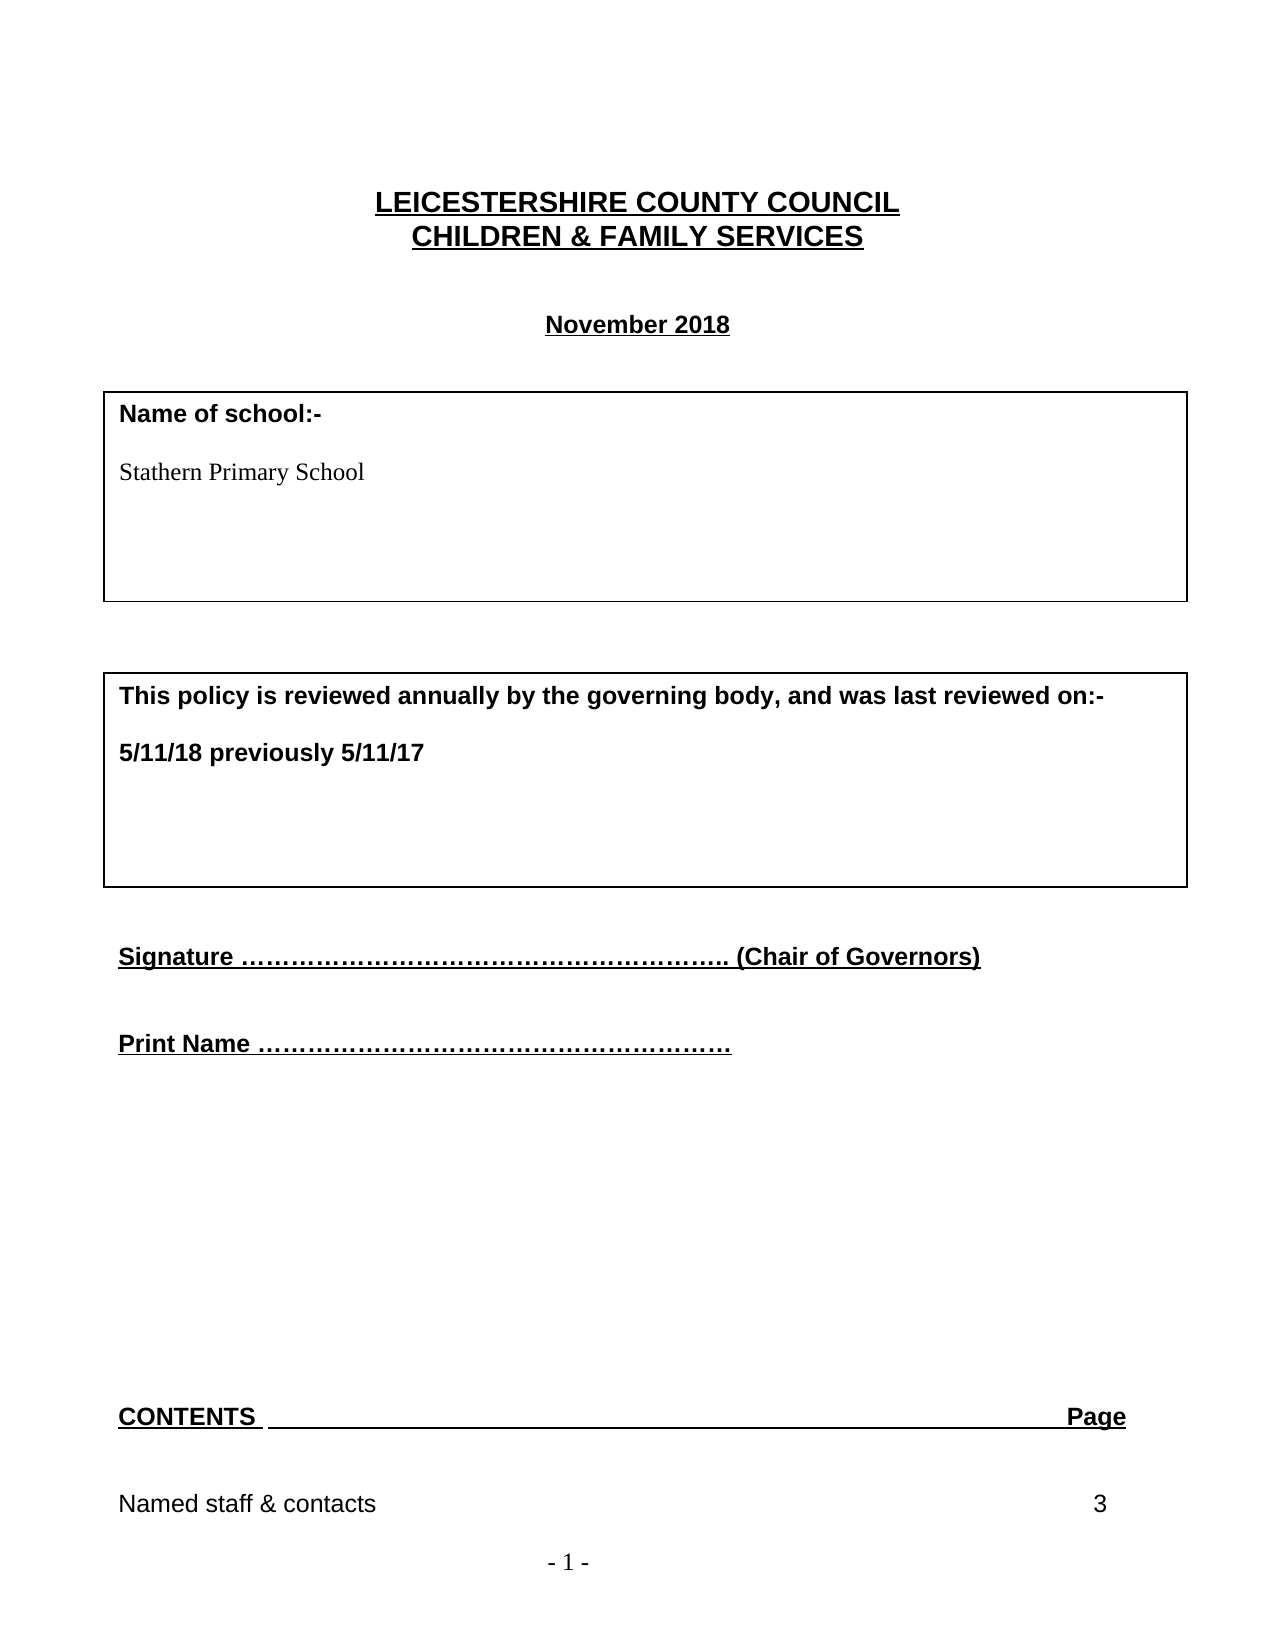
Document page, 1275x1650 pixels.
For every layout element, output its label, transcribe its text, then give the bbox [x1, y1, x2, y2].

text CHILDREN & FAMILY SERVICES [118, 219, 1157, 252]
text Named staff & contacts 3 [118, 1488, 1157, 1517]
text Signature ………………………………………………….. (Chair of Governors) [118, 942, 1157, 971]
text CONTENTS Page [118, 1402, 1157, 1431]
text November 2018 [118, 310, 1157, 338]
text LEICESTERSHIRE COUNTY COUNCIL [118, 185, 1157, 219]
text Print Name ………………………………………………… [118, 1028, 1157, 1057]
